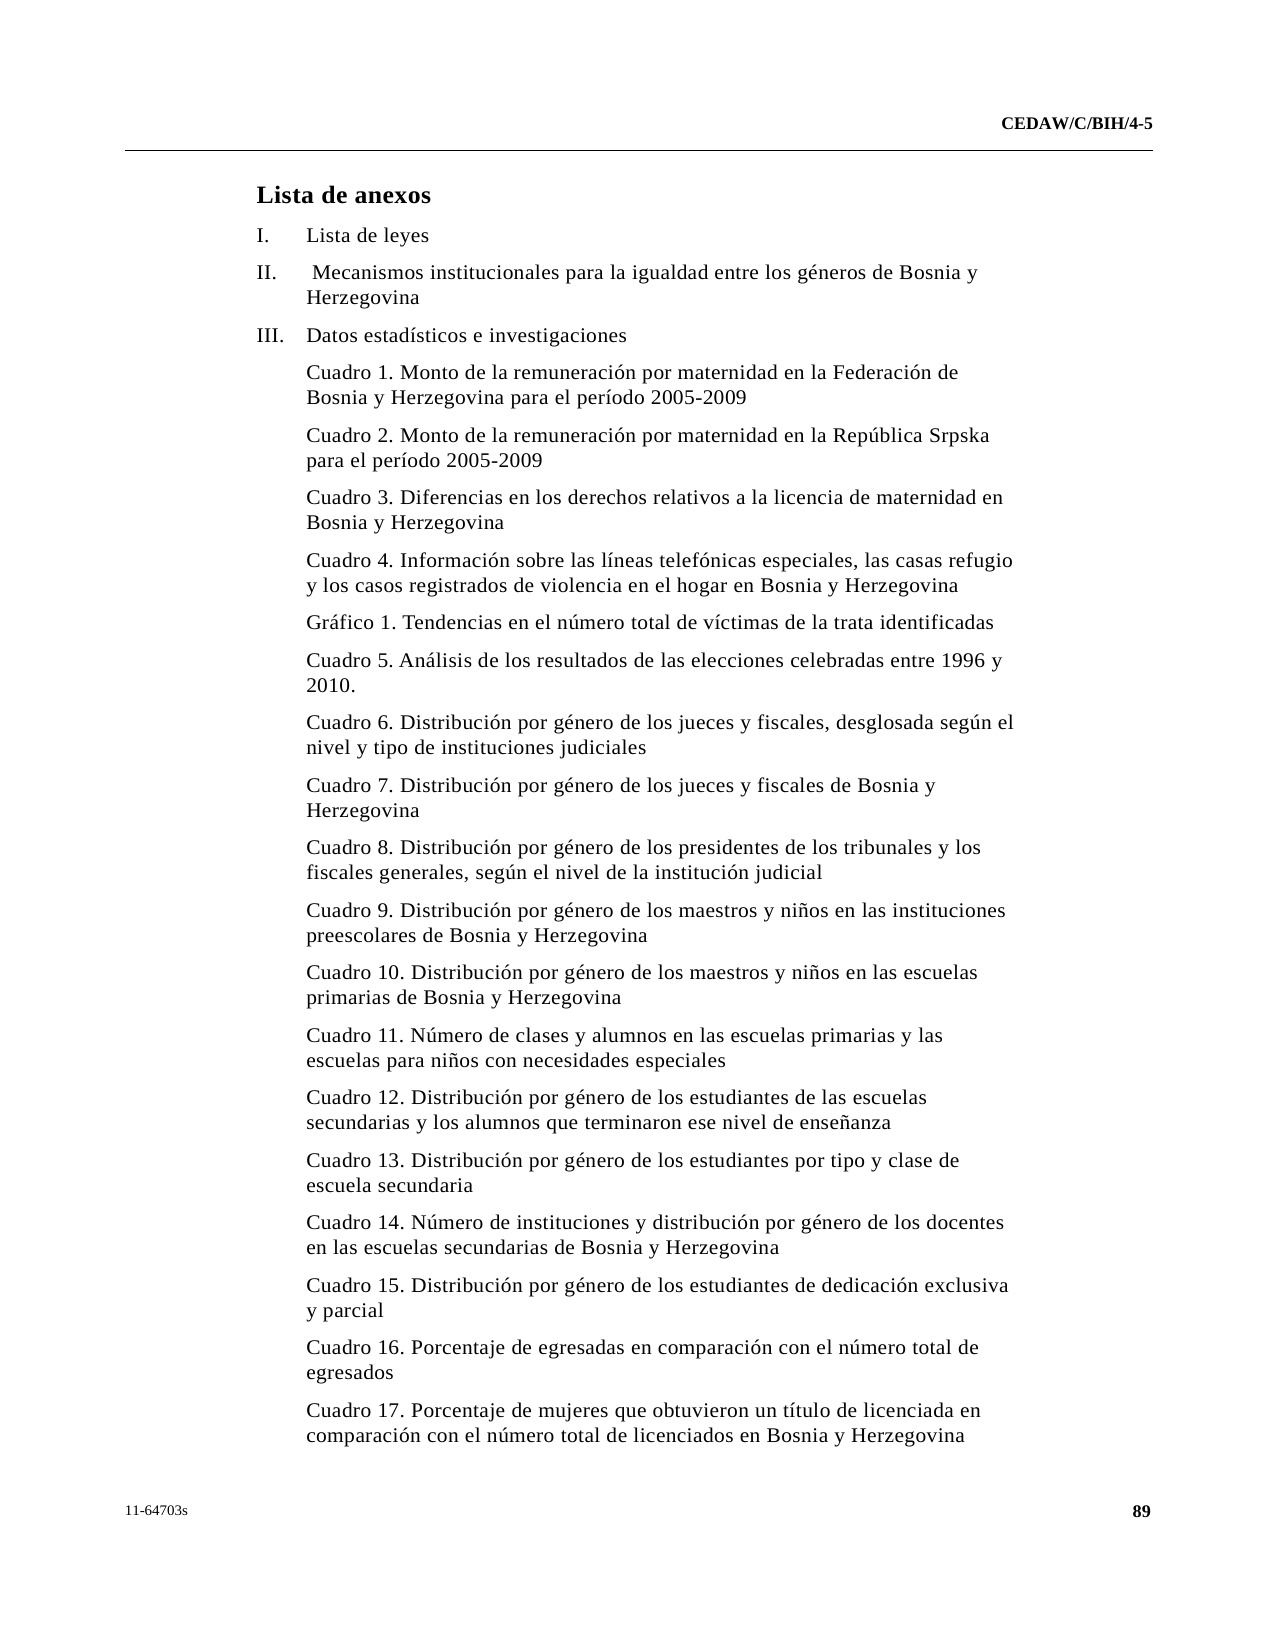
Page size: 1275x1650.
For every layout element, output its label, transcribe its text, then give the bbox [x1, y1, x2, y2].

text Cuadro 11. Número de clases y alumnos en las escuelas primarias y las escuelas para niños con necesidades especiales [306, 1022, 1018, 1072]
text Cuadro 16. Porcentaje de egresadas en comparación con el número total de egresados [306, 1334, 1018, 1384]
text III. Datos estadísticos e investigaciones [256, 322, 1018, 347]
text Cuadro 10. Distribución por género de los maestros y niños en las escuelas primarias de Bosnia y Herzegovina [306, 959, 1018, 1009]
text II. Mecanismos institucionales para la igualdad entre los géneros de Bosnia y Herzegovina [256, 259, 1018, 309]
text Cuadro 13. Distribución por género de los estudiantes por tipo y clase de escuela secundaria [306, 1147, 1018, 1197]
text Cuadro 3. Diferencias en los derechos relativos a la licencia de maternidad en Bosnia y Herzegovina [306, 484, 1018, 534]
text Lista de anexos [256, 181, 1151, 209]
text Cuadro 7. Distribución por género de los jueces y fiscales de Bosnia y Herzegovina [306, 772, 1018, 822]
text Cuadro 5. Análisis de los resultados de las elecciones celebradas entre 1996 y 2010. [306, 647, 1018, 697]
text Cuadro 17. Porcentaje de mujeres que obtuvieron un título de licenciada en comparación con el número total de licenciados en Bosnia y Herzegovina [306, 1397, 1018, 1447]
text Cuadro 6. Distribución por género de los jueces y fiscales, desglosada según el nivel y tipo de instituciones judiciales [306, 709, 1018, 759]
text Cuadro 14. Número de instituciones y distribución por género de los docentes en las escuelas secundarias de Bosnia y Herzegovina [306, 1209, 1018, 1259]
text Cuadro 12. Distribución por género de los estudiantes de las escuelas secundarias y los alumnos que terminaron ese nivel de enseñanza [306, 1084, 1018, 1134]
text Cuadro 4. Información sobre las líneas telefónicas especiales, las casas refugio y los casos registrados de violencia en el hogar en Bosnia y Herzegovina [306, 547, 1018, 597]
text Gráfico 1. Tendencias en el número total de víctimas de la trata identificadas [306, 609, 1018, 634]
text Cuadro 9. Distribución por género de los maestros y niños en las instituciones preescolares de Bosnia y Herzegovina [306, 897, 1018, 947]
text Cuadro 1. Monto de la remuneración por maternidad en la Federación de Bosnia y Herzegovina para el período 2005-2009 [256, 359, 1018, 409]
text Cuadro 8. Distribución por género de los presidentes de los tribunales y los fiscales generales, según el nivel de la institución judicial [306, 834, 1018, 884]
text I. Lista de leyes [256, 222, 1018, 247]
text Cuadro 15. Distribución por género de los estudiantes de dedicación exclusiva y parcial [306, 1272, 1018, 1322]
text Cuadro 2. Monto de la remuneración por maternidad en la República Srpska para el período 2005-2009 [306, 422, 1018, 472]
